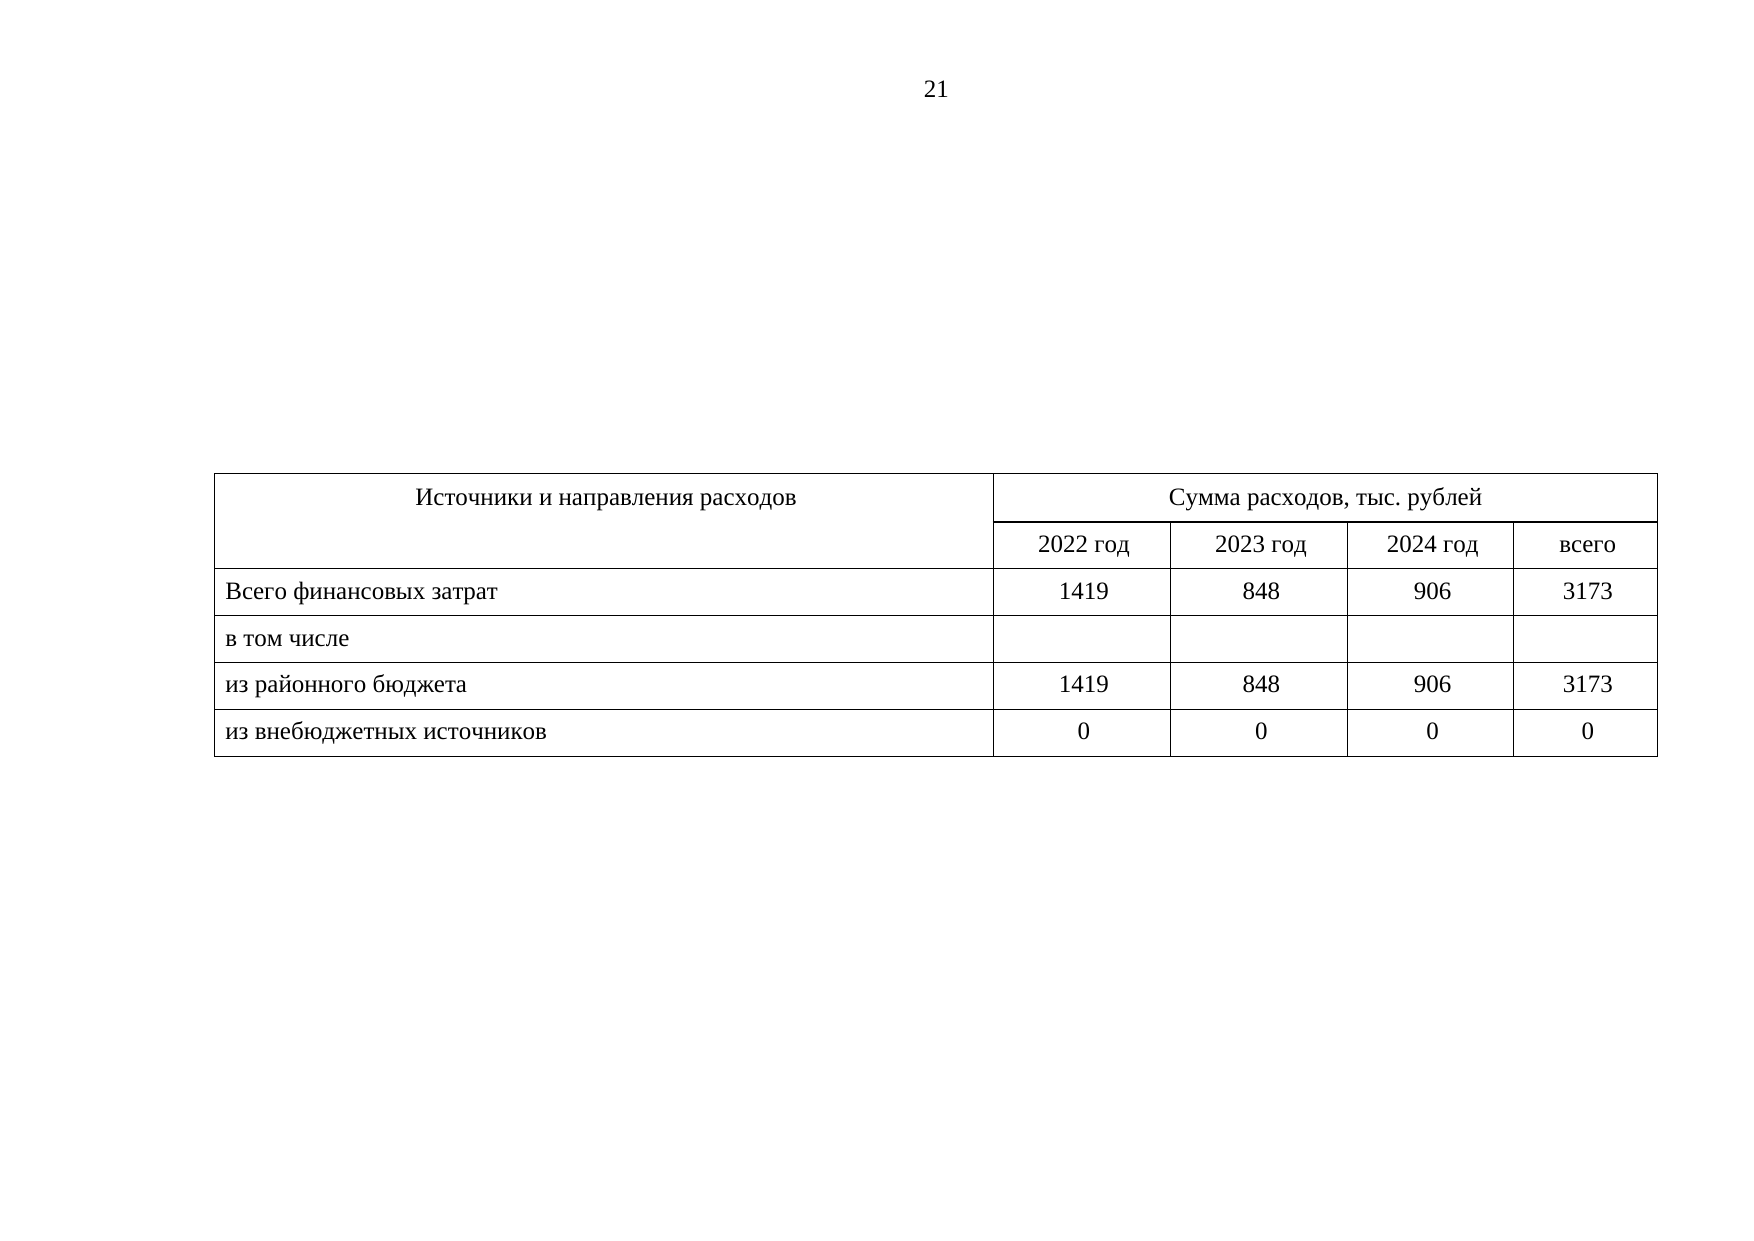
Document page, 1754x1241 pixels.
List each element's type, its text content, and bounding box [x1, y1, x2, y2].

table_cell 2023 год [1171, 523, 1347, 568]
table_cell из внебюджетных источников [215, 710, 993, 756]
table_cell в том числе [215, 616, 993, 662]
table_cell [1514, 616, 1657, 662]
table_cell 3173 [1514, 569, 1657, 615]
table_cell 2024 год [1348, 523, 1513, 568]
table_cell [1348, 616, 1513, 662]
table_cell 848 [1171, 569, 1347, 615]
table_cell [1171, 616, 1347, 662]
table_cell 906 [1348, 569, 1513, 615]
table_cell Всего финансовых затрат [215, 569, 993, 615]
table_cell из районного бюджета [215, 663, 993, 709]
table_cell 0 [1171, 710, 1347, 756]
table_header Сумма расходов, тыс. рублей [994, 474, 1657, 521]
table_cell 848 [1171, 663, 1347, 709]
table_cell 3173 [1514, 663, 1657, 709]
table_header Источники и направления расходов [215, 474, 993, 568]
table_cell 0 [994, 710, 1170, 756]
table_cell 0 [1348, 710, 1513, 756]
table_cell 906 [1348, 663, 1513, 709]
table_cell всего [1514, 523, 1657, 568]
table_cell 0 [1514, 710, 1657, 756]
table_cell [994, 616, 1170, 662]
table_cell 1419 [994, 569, 1170, 615]
table_cell 1419 [994, 663, 1170, 709]
table_cell 2022 год [994, 523, 1170, 568]
